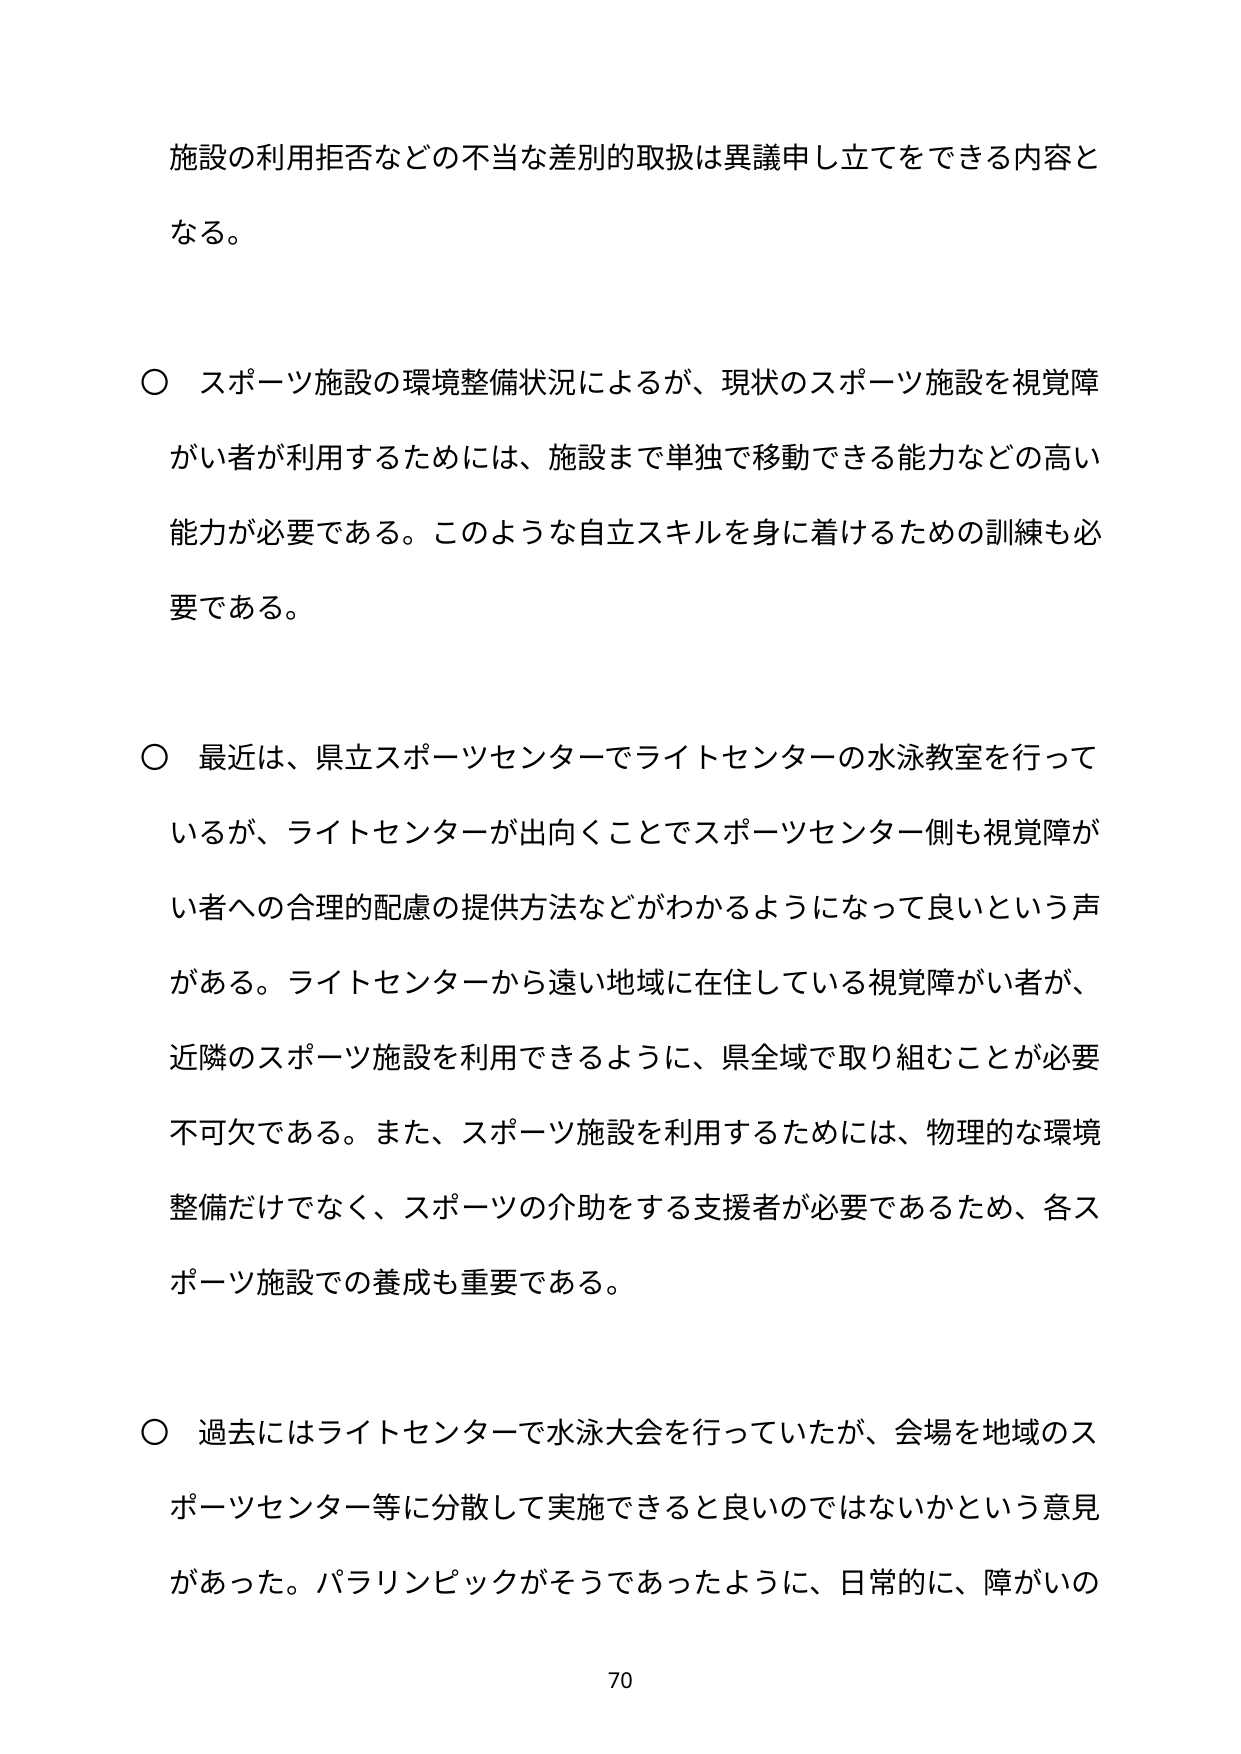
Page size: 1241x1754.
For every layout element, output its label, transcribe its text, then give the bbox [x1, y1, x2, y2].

text 〇 スポーツ施設の環境整備状況によるが、現状のスポーツ施設を視覚障がい者が利用するためには、施設まで単独で移動できる能力などの高い能力が必要である。このような自立スキルを身に着けるための訓練も必要である。 [140, 343, 1122, 643]
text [140, 1393, 1122, 1618]
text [140, 118, 1122, 268]
text 〇 最近は、県立スポーツセンターでライトセンターの水泳教室を行っているが、ライトセンターが出向くことでスポーツセンター側も視覚障がい者への合理的配慮の提供方法などがわかるようになって良いという声がある。ライトセンターから遠い地域に在住している視覚障がい者が、近隣のスポーツ施設を利用できるように、県全域で取り組むことが必要不可欠である。また、スポーツ施設を利用するためには、物理的な環境整備だけでなく、スポーツの介助をする支援者が必要であるため、各スポーツ施設での養成も重要である。 [140, 718, 1122, 1318]
